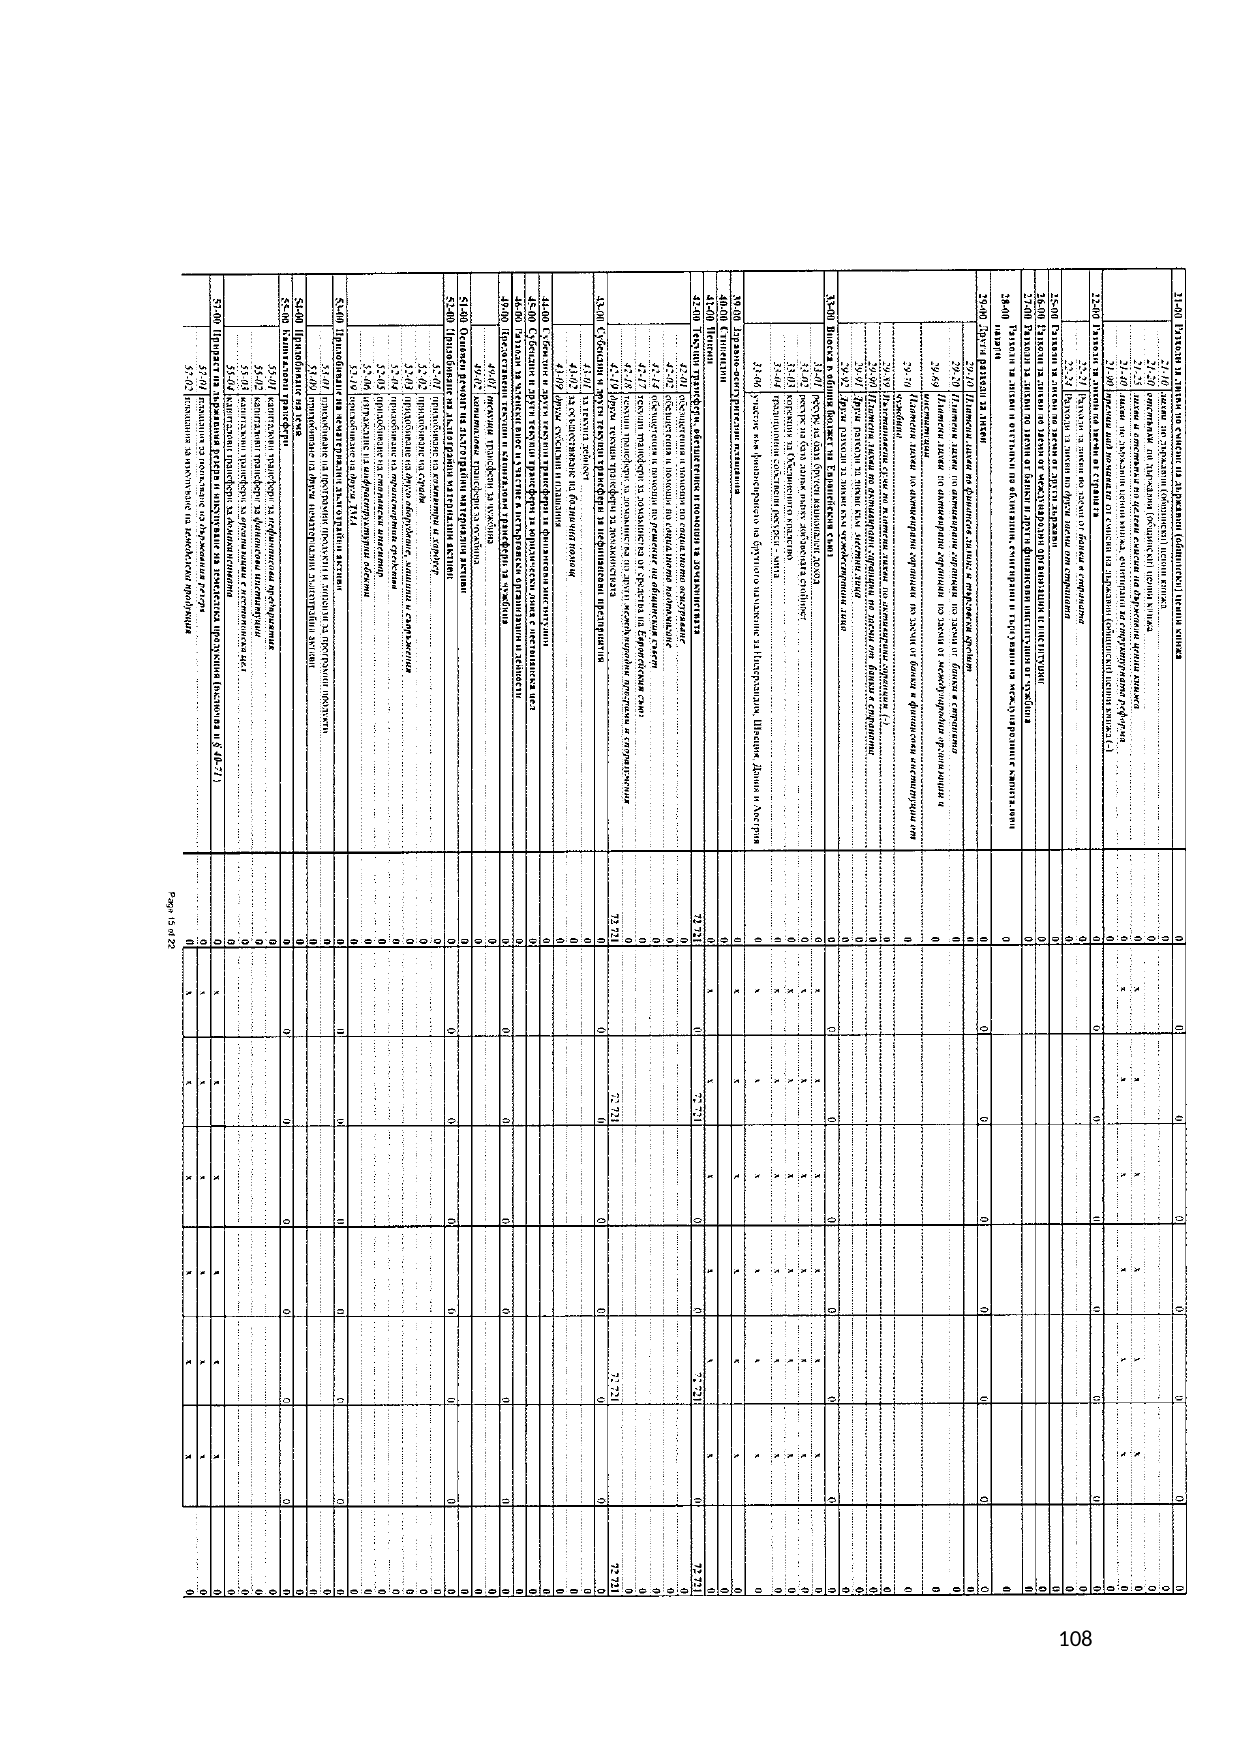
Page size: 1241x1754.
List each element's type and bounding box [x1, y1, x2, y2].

picture [147, 147, 1239, 1607]
